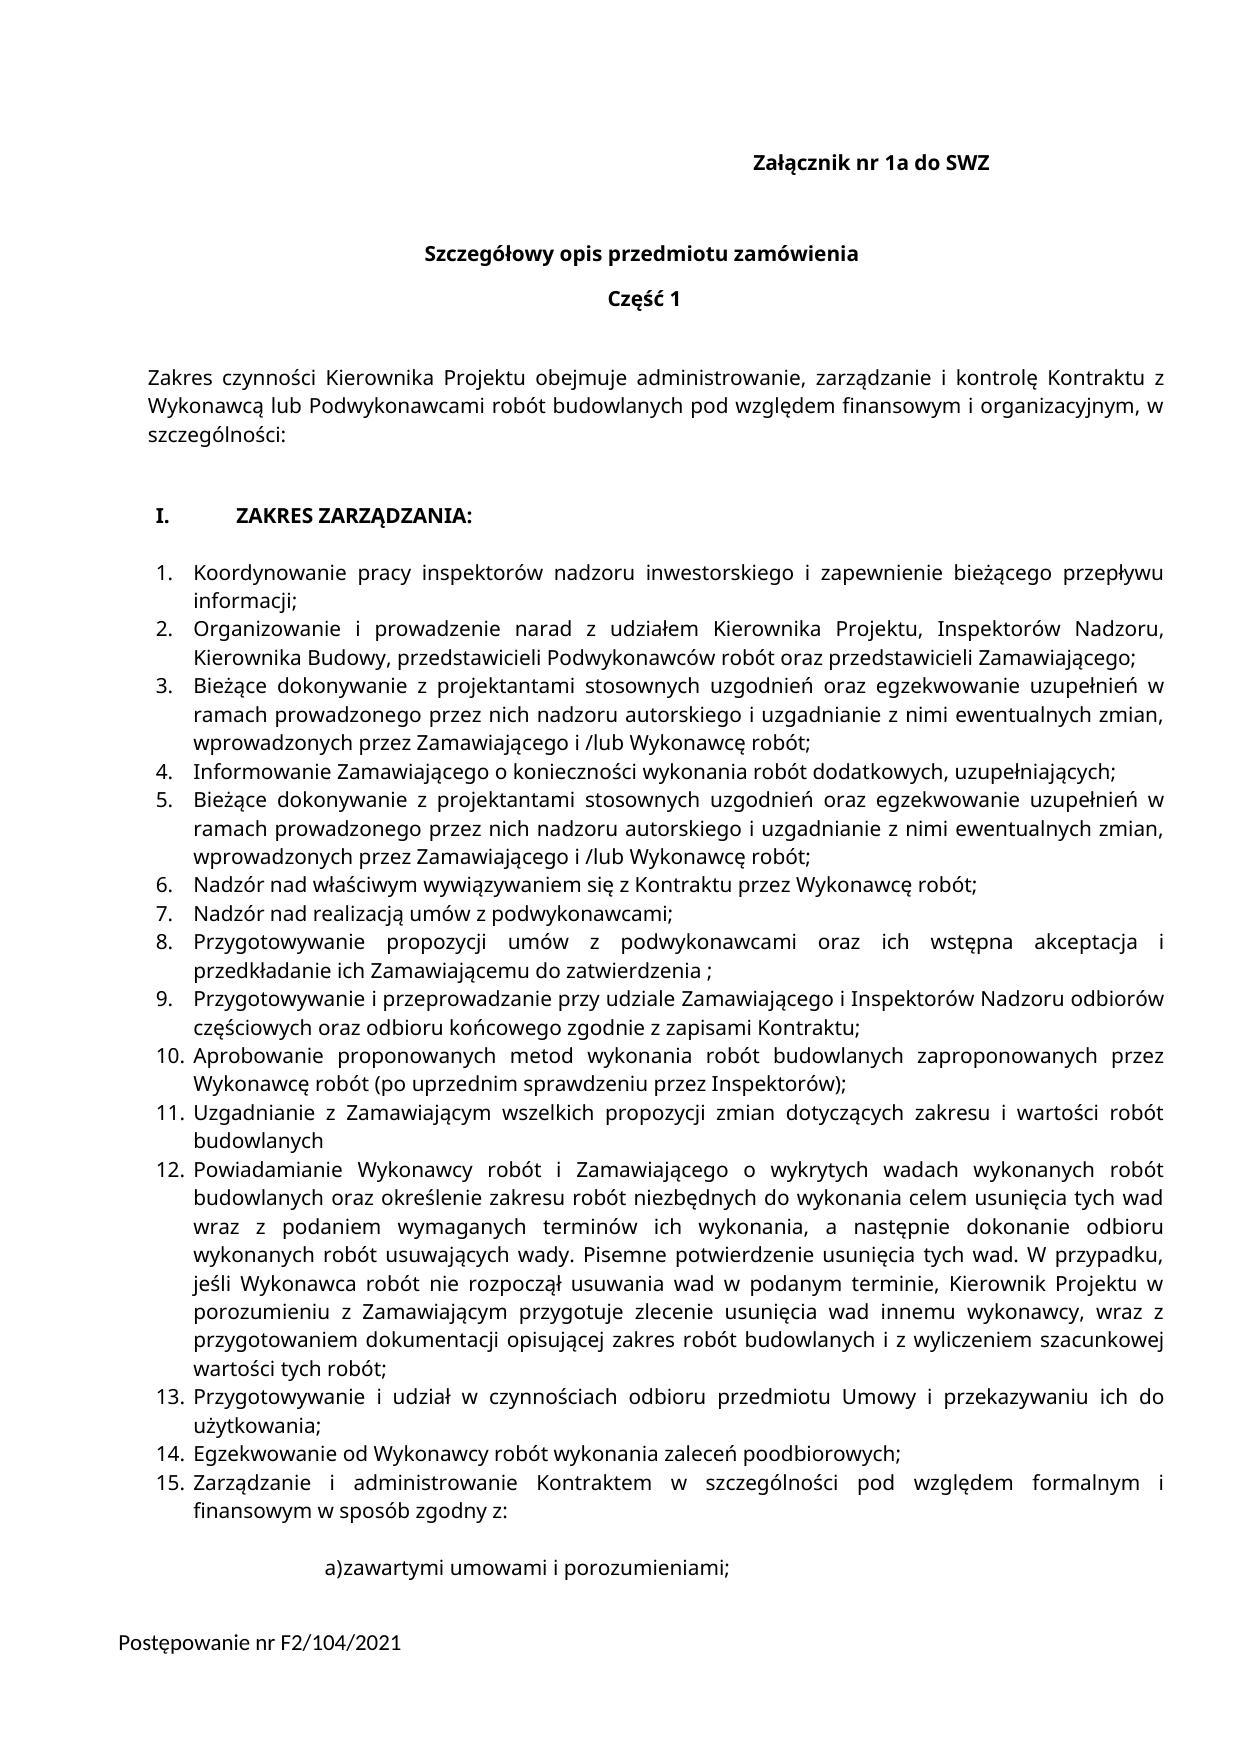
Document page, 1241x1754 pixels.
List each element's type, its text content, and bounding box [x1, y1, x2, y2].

list Przygotowywanie i udział w czynnościach odbioru przedmiotu Umowy i przekazywaniu ich do użytkowania; [156, 1382, 1165, 1439]
text Załącznik nr 1a do SWZ [679, 148, 1165, 177]
list Uzgadnianie z Zamawiającym wszelkich propozycji zmian dotyczących zakresu i wartości robót budowlanych [156, 1098, 1165, 1155]
list Organizowanie i prowadzenie narad z udziałem Kierownika Projektu, Inspektorów Nadzoru, Kierownika Budowy, przedstawicieli Podwykonawców robót oraz przedstawicieli Zamawiającego; [156, 614, 1165, 671]
text Szczegółowy opis przedmiotu zamówienia [118, 239, 1165, 267]
list Bieżące dokonywanie z projektantami stosownych uzgodnień oraz egzekwowanie uzupełnień w ramach prowadzonego przez nich nadzoru autorskiego i uzgadnianie z nimi ewentualnych zmian, wprowadzonych przez Zamawiającego i /lub Wykonawcę robót; [156, 785, 1165, 871]
list Aprobowanie proponowanych metod wykonania robót budowlanych zaproponowanych przez Wykonawcę robót (po uprzednim sprawdzeniu przez Inspektorów); [156, 1041, 1165, 1098]
list Przygotowywanie i przeprowadzanie przy udziale Zamawiającego i Inspektorów Nadzoru odbiorów częściowych oraz odbioru końcowego zgodnie z zapisami Kontraktu; [156, 984, 1165, 1041]
list Powiadamianie Wykonawcy robót i Zamawiającego o wykrytych wadach wykonanych robót budowlanych oraz określenie zakresu robót niezbędnych do wykonania celem usunięcia tych wad wraz z podaniem wymaganych terminów ich wykonania, a następnie dokonanie odbioru wykonanych robót usuwających wady. Pisemne potwierdzenie usunięcia tych wad. W przypadku, jeśli Wykonawca robót nie rozpoczął usuwania wad w podanym terminie, Kierownik Projektu w porozumieniu z Zamawiającym przygotuje zlecenie usunięcia wad innemu wykonawcy, wraz z przygotowaniem dokumentacji opisującej zakres robót budowlanych i z wyliczeniem szacunkowej wartości tych robót; [156, 1155, 1165, 1382]
list Egzekwowanie od Wykonawcy robót wykonania zaleceń poodbiorowych; [156, 1439, 1165, 1468]
list Zarządzanie i administrowanie Kontraktem w szczególności pod względem formalnym i finansowym w sposób zgodny z: [156, 1468, 1165, 1524]
list Przygotowywanie propozycji umów z podwykonawcami oraz ich wstępna akceptacja i przedkładanie ich Zamawiającemu do zatwierdzenia ; [156, 927, 1165, 984]
list Informowanie Zamawiającego o konieczności wykonania robót dodatkowych, uzupełniających; [156, 757, 1165, 785]
list Bieżące dokonywanie z projektantami stosownych uzgodnień oraz egzekwowanie uzupełnień w ramach prowadzonego przez nich nadzoru autorskiego i uzgadnianie z nimi ewentualnych zmian, wprowadzonych przez Zamawiającego i /lub Wykonawcę robót; [156, 671, 1165, 757]
list Koordynowanie pracy inspektorów nadzoru inwestorskiego i zapewnienie bieżącego przepływu informacji; [156, 558, 1165, 614]
text Część 1 [118, 284, 1165, 312]
text Zakres czynności Kierownika Projektu obejmuje administrowanie, zarządzanie i kontrolę Kontraktu z Wykonawcą lub Podwykonawcami robót budowlanych pod względem finansowym i organizacyjnym, w szczególności: [148, 363, 1165, 448]
list ZAKRES ZARZĄDZANIA: [156, 501, 1165, 529]
list Nadzór nad właściwym wywiązywaniem się z Kontraktu przez Wykonawcę robót; [156, 871, 1165, 899]
list Nadzór nad realizacją umów z podwykonawcami; [156, 899, 1165, 927]
list zawartymi umowami i porozumieniami; [324, 1553, 1165, 1581]
